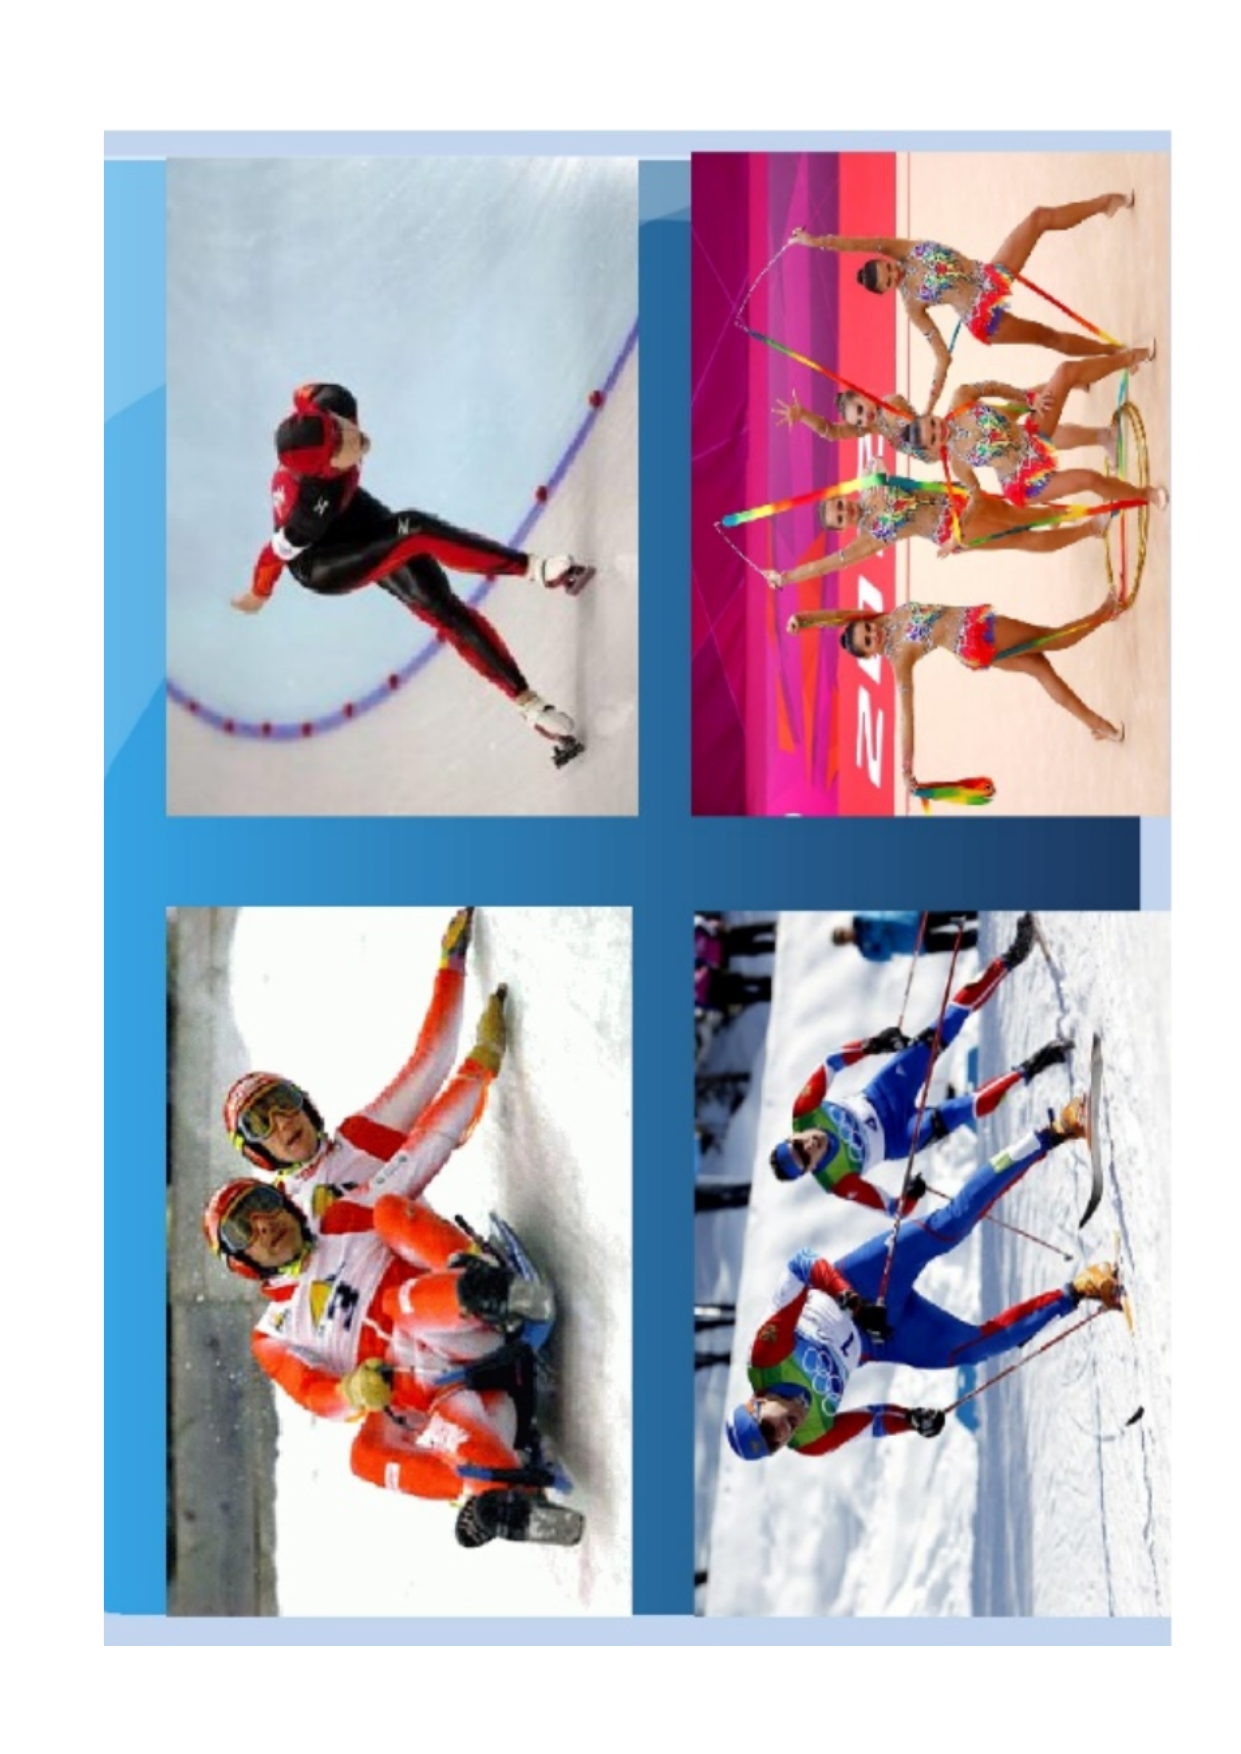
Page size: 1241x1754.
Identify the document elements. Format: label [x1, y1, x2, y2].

picture [103, 130, 1173, 1646]
